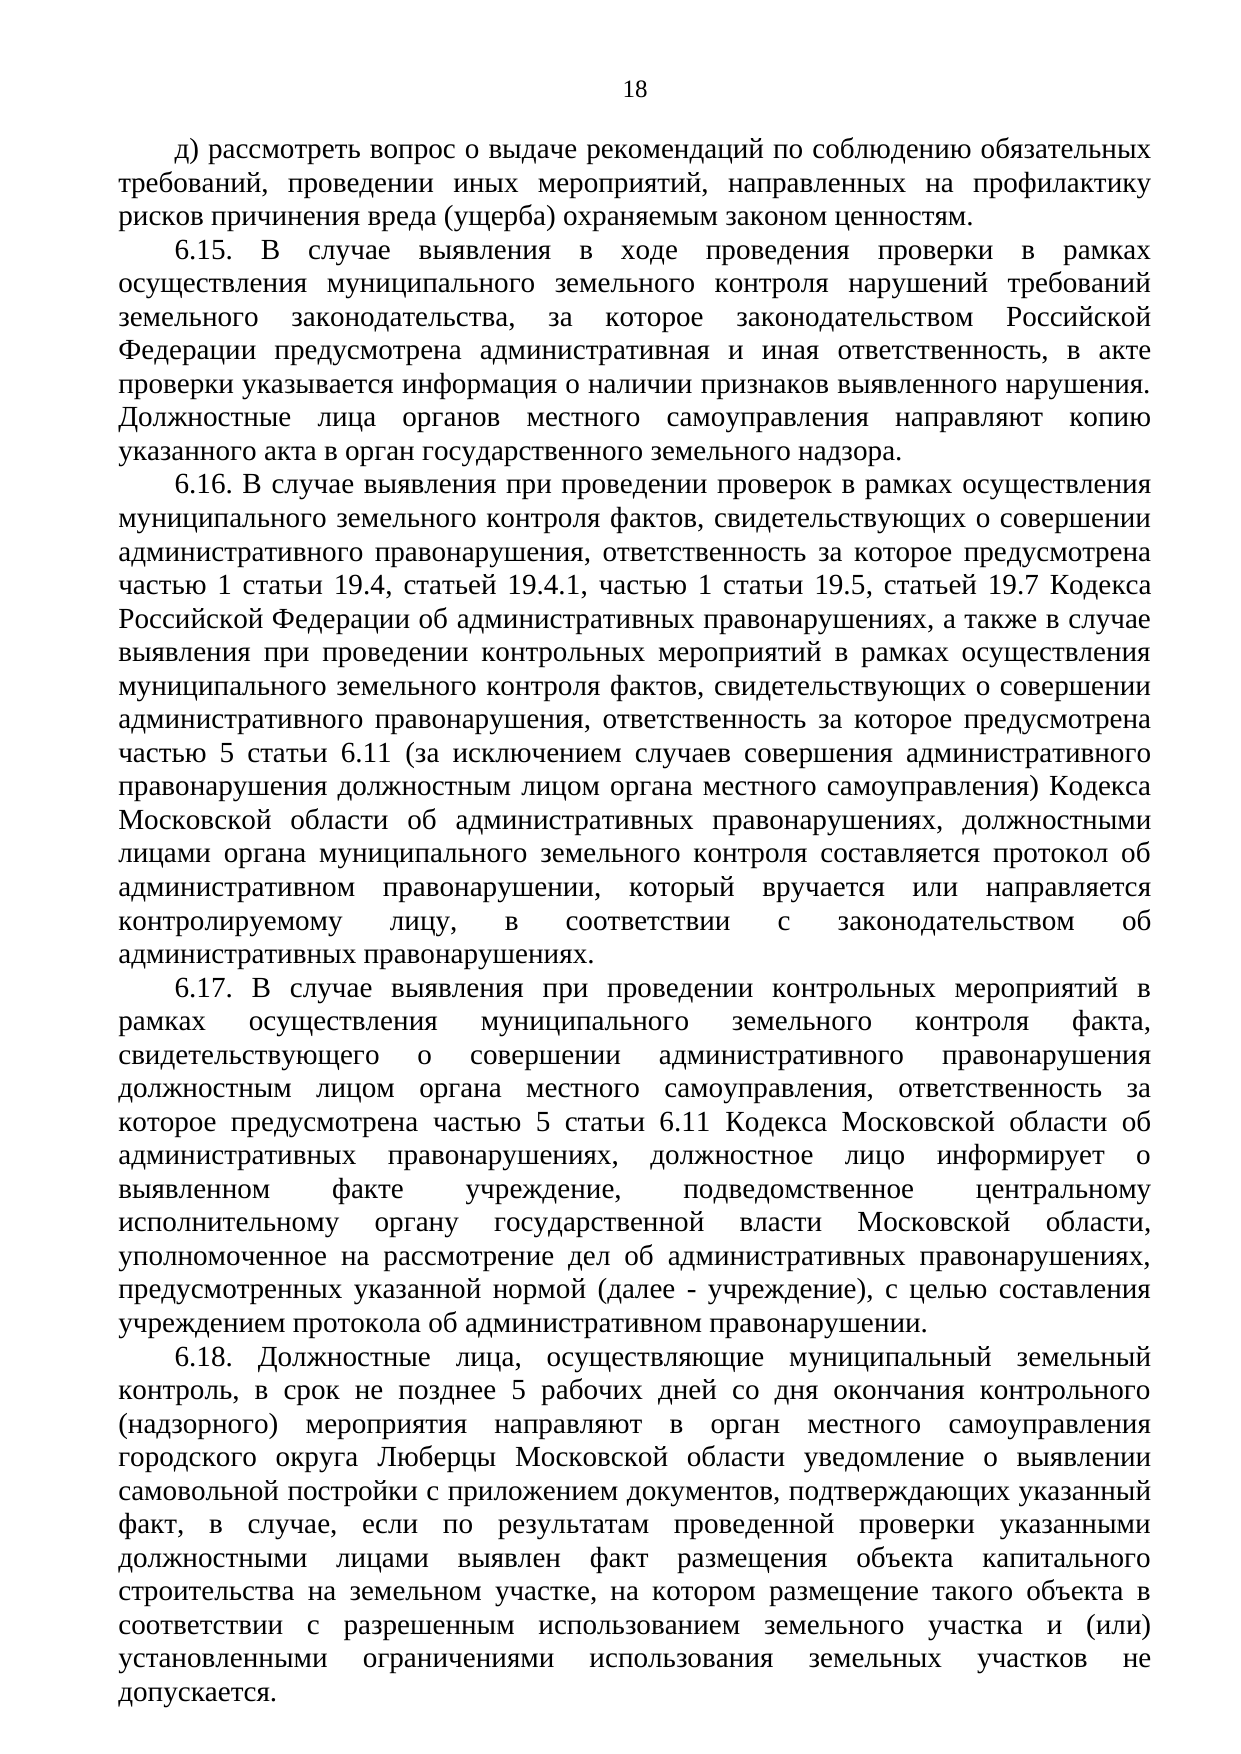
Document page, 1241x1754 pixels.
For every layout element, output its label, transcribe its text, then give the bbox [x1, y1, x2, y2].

text 6.15. В случае выявления в ходе проведения проверки в рамках осуществления муниципального земельного контроля нарушений требований земельного законодательства, за которое законодательством Российской Федерации предусмотрена административная и иная ответственность, в акте проверки указывается информация о наличии признаков выявленного нарушения. Должностные лица органов местного самоуправления направляют копию указанного акта в орган государственного земельного надзора. [118, 232, 1152, 467]
text 6.18. Должностные лица, осуществляющие муниципальный земельный контроль, в срок не позднее 5 рабочих дней со дня окончания контрольного (надзорного) мероприятия направляют в орган местного самоуправления городского округа Люберцы Московской области уведомление о выявлении самовольной постройки с приложением документов, подтверждающих указанный факт, в случае, если по результатам проведенной проверки указанными должностными лицами выявлен факт размещения объекта капитального строительства на земельном участке, на котором размещение такого объекта в соответствии с разрешенным использованием земельного участка и (или) установленными ограничениями использования земельных участков не допускается. [118, 1339, 1152, 1708]
text 6.16. В случае выявления при проведении проверок в рамках осуществления муниципального земельного контроля фактов, свидетельствующих о совершении административного правонарушения, ответственность за которое предусмотрена частью 1 статьи 19.4, статьей 19.4.1, частью 1 статьи 19.5, статьей 19.7 Кодекса Российской Федерации об административных правонарушениях, а также в случае выявления при проведении контрольных мероприятий в рамках осуществления муниципального земельного контроля фактов, свидетельствующих о совершении административного правонарушения, ответственность за которое предусмотрена частью 5 статьи 6.11 (за исключением случаев совершения административного правонарушения должностным лицом органа местного самоуправления) Кодекса Московской области об административных правонарушениях, должностными лицами органа муниципального земельного контроля составляется протокол об административном правонарушении, который вручается или направляется контролируемому лицу, в соответствии с законодательством об административных правонарушениях. [118, 467, 1152, 970]
text 6.17. В случае выявления при проведении контрольных мероприятий в рамках осуществления муниципального земельного контроля факта, свидетельствующего о совершении административного правонарушения должностным лицом органа местного самоуправления, ответственность за которое предусмотрена частью 5 статьи 6.11 Кодекса Московской области об административных правонарушениях, должностное лицо информирует о выявленном факте учреждение, подведомственное центральному исполнительному органу государственной власти Московской области, уполномоченное на рассмотрение дел об административных правонарушениях, предусмотренных указанной нормой (далее - учреждение), с целью составления учреждением протокола об административном правонарушении. [118, 970, 1152, 1339]
text д) рассмотреть вопрос о выдаче рекомендаций по соблюдению обязательных требований, проведении иных мероприятий, направленных на профилактику рисков причинения вреда (ущерба) охраняемым законом ценностям. [118, 131, 1152, 232]
